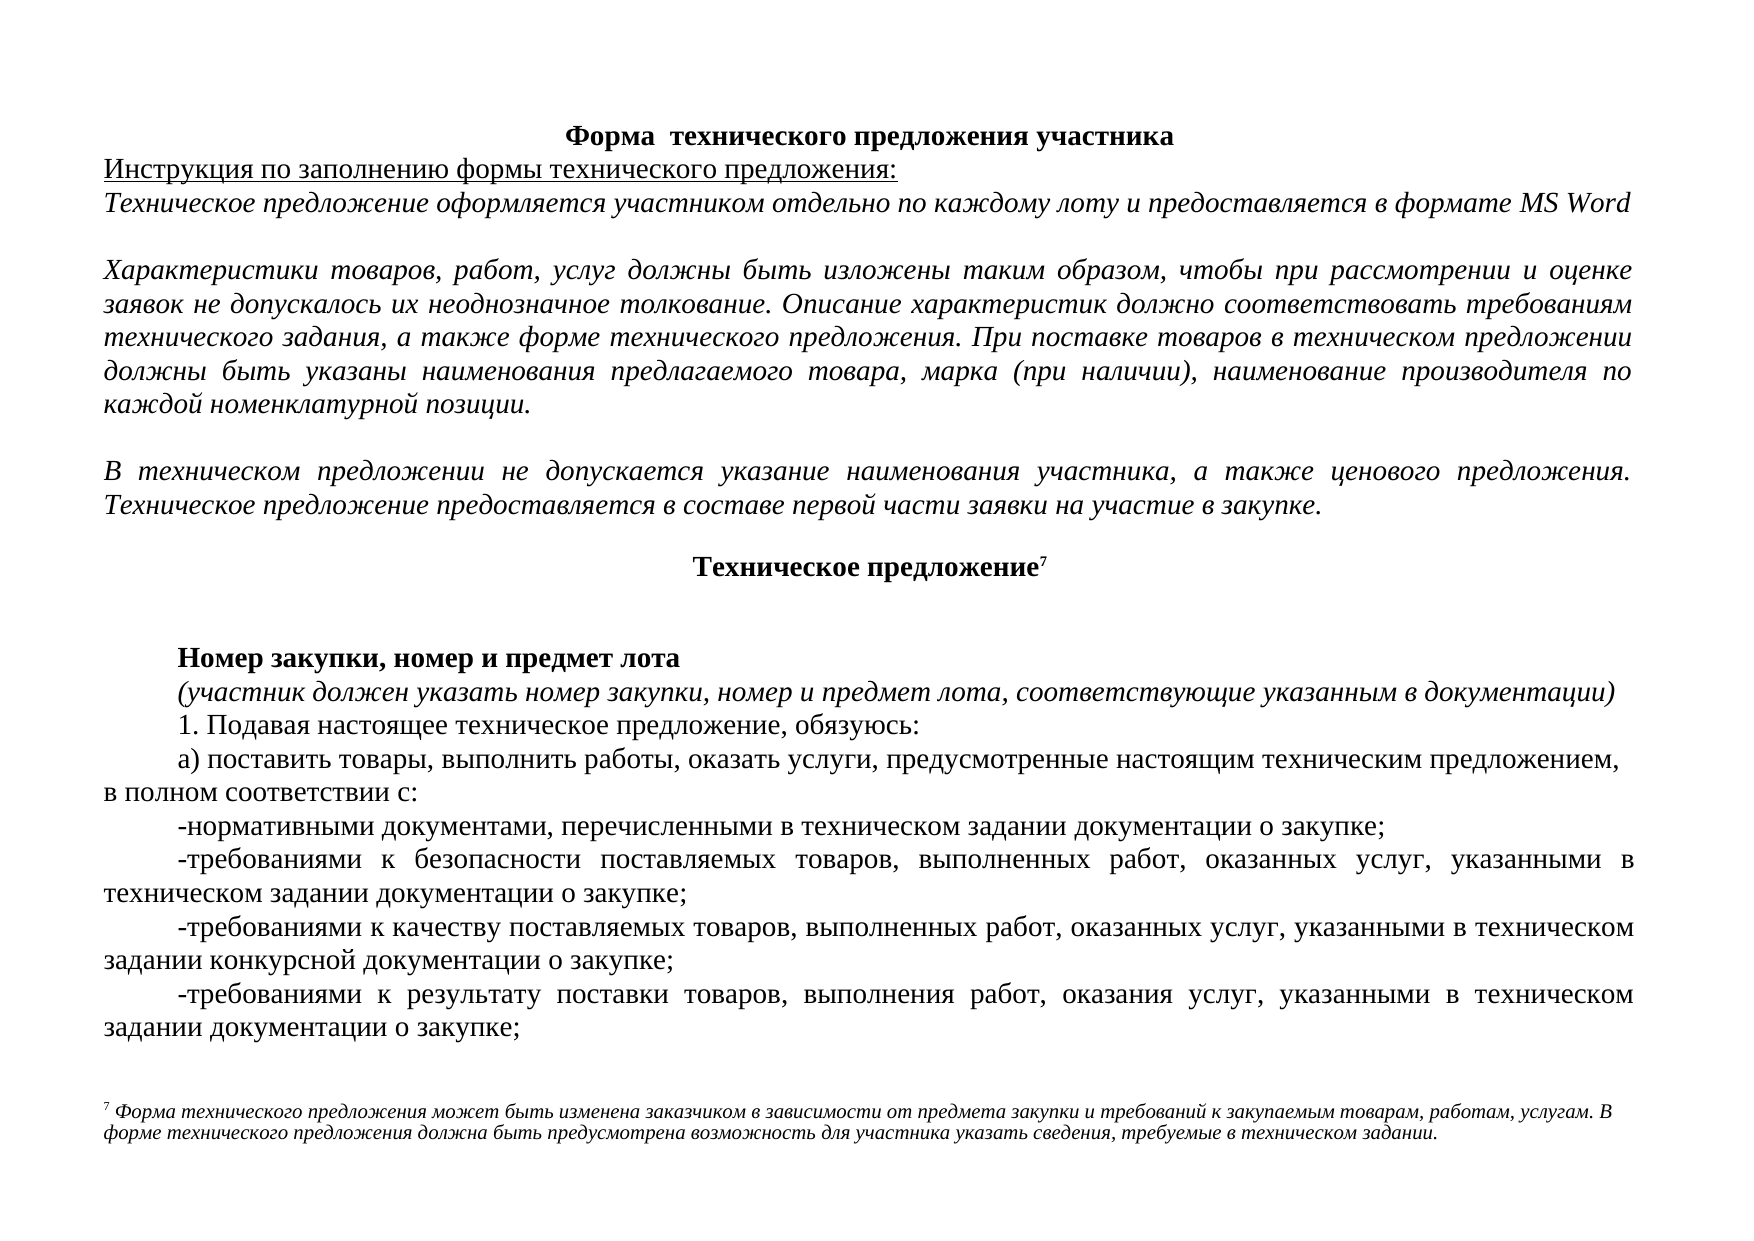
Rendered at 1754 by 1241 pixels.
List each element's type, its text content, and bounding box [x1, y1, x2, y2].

text а) поставить товары, выполнить работы, оказать услуги, предусмотренные настоящим техническим предложением, в полном соответствии с: [103, 741, 1636, 808]
text В техническом предложении не допускается указание наименования участника, а также ценового предложения. Техническое предложение предоставляется в составе первой части заявки на участие в закупке. [103, 453, 1636, 521]
text Номер закупки, номер и предмет лота [103, 640, 1636, 674]
text Инструкция по заполнению формы технического предложения: [103, 152, 1636, 185]
text Техническое предложение [103, 549, 1636, 583]
list -нормативными документами, перечисленными в техническом задании документации о закупке; [103, 808, 1636, 842]
text Характеристики товаров, работ, услуг должны быть изложены таким образом, чтобы при рассмотрении и оценке заявок не допускалось их неоднозначное толкование. Описание характеристик должно соответствовать требованиям технического задания, а также форме технического предложения. При поставке товаров в техническом предложении должны быть указаны наименования предлагаемого товара, марка (при наличии), наименование производителя по каждой номенклатурной позиции. [103, 252, 1636, 420]
text Форма технического предложения участника [103, 118, 1636, 152]
list -требованиями к безопасности поставляемых товаров, выполненных работ, оказанных услуг, указанными в техническом задании документации о закупке; [103, 842, 1636, 909]
text Техническое предложение оформляется участником отдельно по каждому лоту и предоставляется в формате MS Word [103, 185, 1636, 219]
list -требованиями к качеству поставляемых товаров, выполненных работ, оказанных услуг, указанными в техническом задании конкурсной документации о закупке; [103, 909, 1636, 976]
list -требованиями к результату поставки товаров, выполнения работ, оказания услуг, указанными в техническом задании документации о закупке; [103, 976, 1636, 1043]
text 1. Подавая настоящее техническое предложение, обязуюсь: [103, 707, 1636, 741]
text (участник должен указать номер закупки, номер и предмет лота, соответствующие указанным в документации) [103, 674, 1636, 707]
